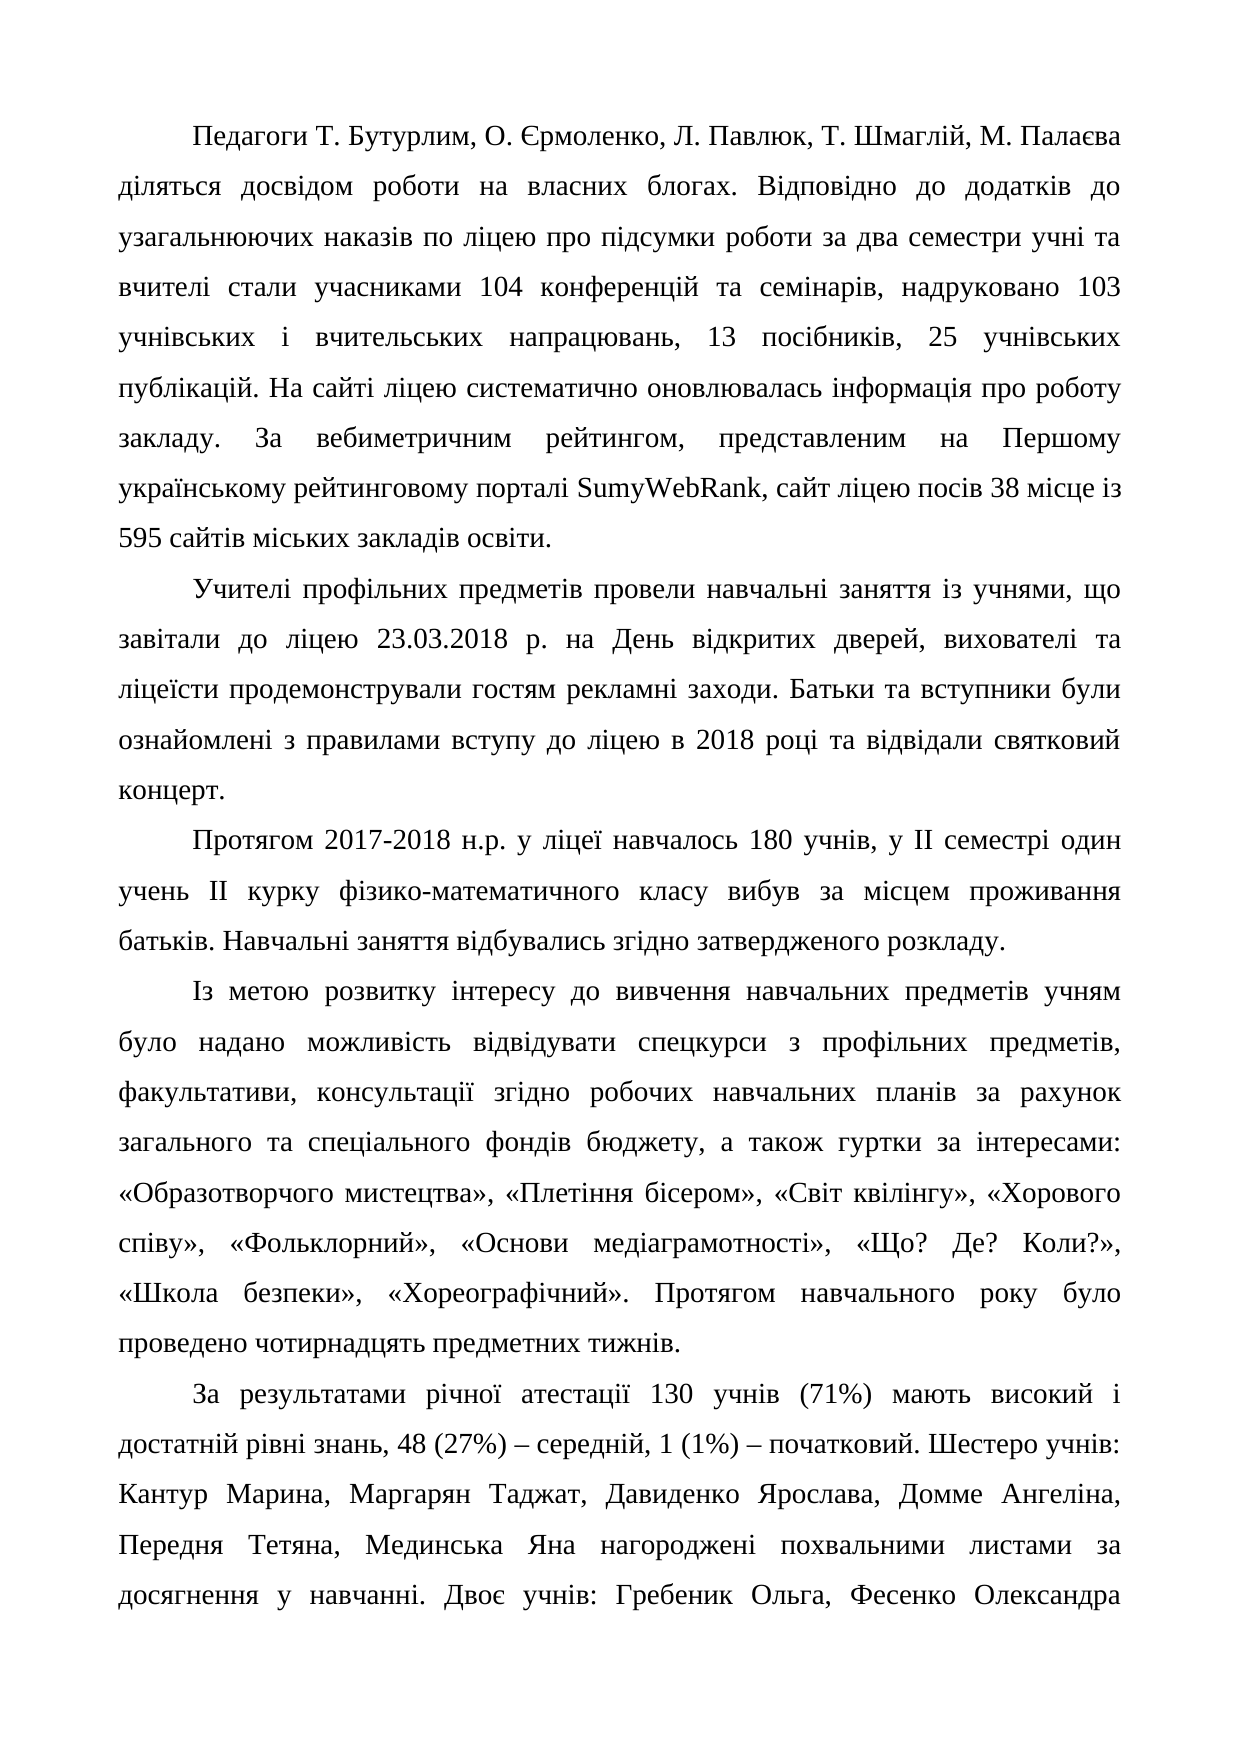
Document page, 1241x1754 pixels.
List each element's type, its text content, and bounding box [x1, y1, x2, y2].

text Із метою розвитку інтересу до вивчення навчальних предметів учням було надано можливість відвідувати спецкурси з профільних предметів, факультативи, консультації згідно робочих навчальних планів за рахунок загального та спеціального фондів бюджету, а також гуртки за інтересами: «Образотворчого мистецтва», «Плетіння бісером», «Світ квілінгу», «Хорового співу», «Фольклорний», «Основи медіаграмотності», «Що? Де? Коли?», «Школа безпеки», «Хореографічний». Протягом навчального року було проведено чотирнадцять предметних тижнів. [118, 973, 1122, 1359]
text Протягом 2017-2018 н.р. у ліцеї навчалось 180 учнів, у ІІ семестрі один учень ІІ курку фізико-математичного класу вибув за місцем проживання батьків. Навчальні заняття відбувались згідно затвердженого розкладу. [118, 822, 1122, 957]
text Учителі профільних предметів провели навчальні заняття із учнями, що завітали до ліцею 23.03.2018 р. на День відкритих дверей, вихователі та ліцеїсти продемонстрували гостям рекламні заходи. Батьки та вступники були ознайомлені з правилами вступу до ліцею в 2018 році та відвідали святковий концерт. [118, 571, 1122, 806]
text Педагоги Т. Бутурлим, О. Єрмоленко, Л. Павлюк, Т. Шмаглій, М. Палаєва діляться досвідом роботи на власних блогах. Відповідно до додатків до узагальнюючих наказів по ліцею про підсумки роботи за два семестри учні та вчителі стали учасниками 104 конференцій та семінарів, надруковано 103 учнівських і вчительських напрацювань, 13 посібників, 25 учнівських публікацій. На сайті ліцею систематично оновлювалась інформація про роботу закладу. За вебиметричним рейтингом, представленим на Першому українському рейтинговому порталі SumyWebRank, сайт ліцею посів 38 місце із 595 сайтів міських закладів освіти. [118, 118, 1122, 554]
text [118, 1376, 1122, 1611]
